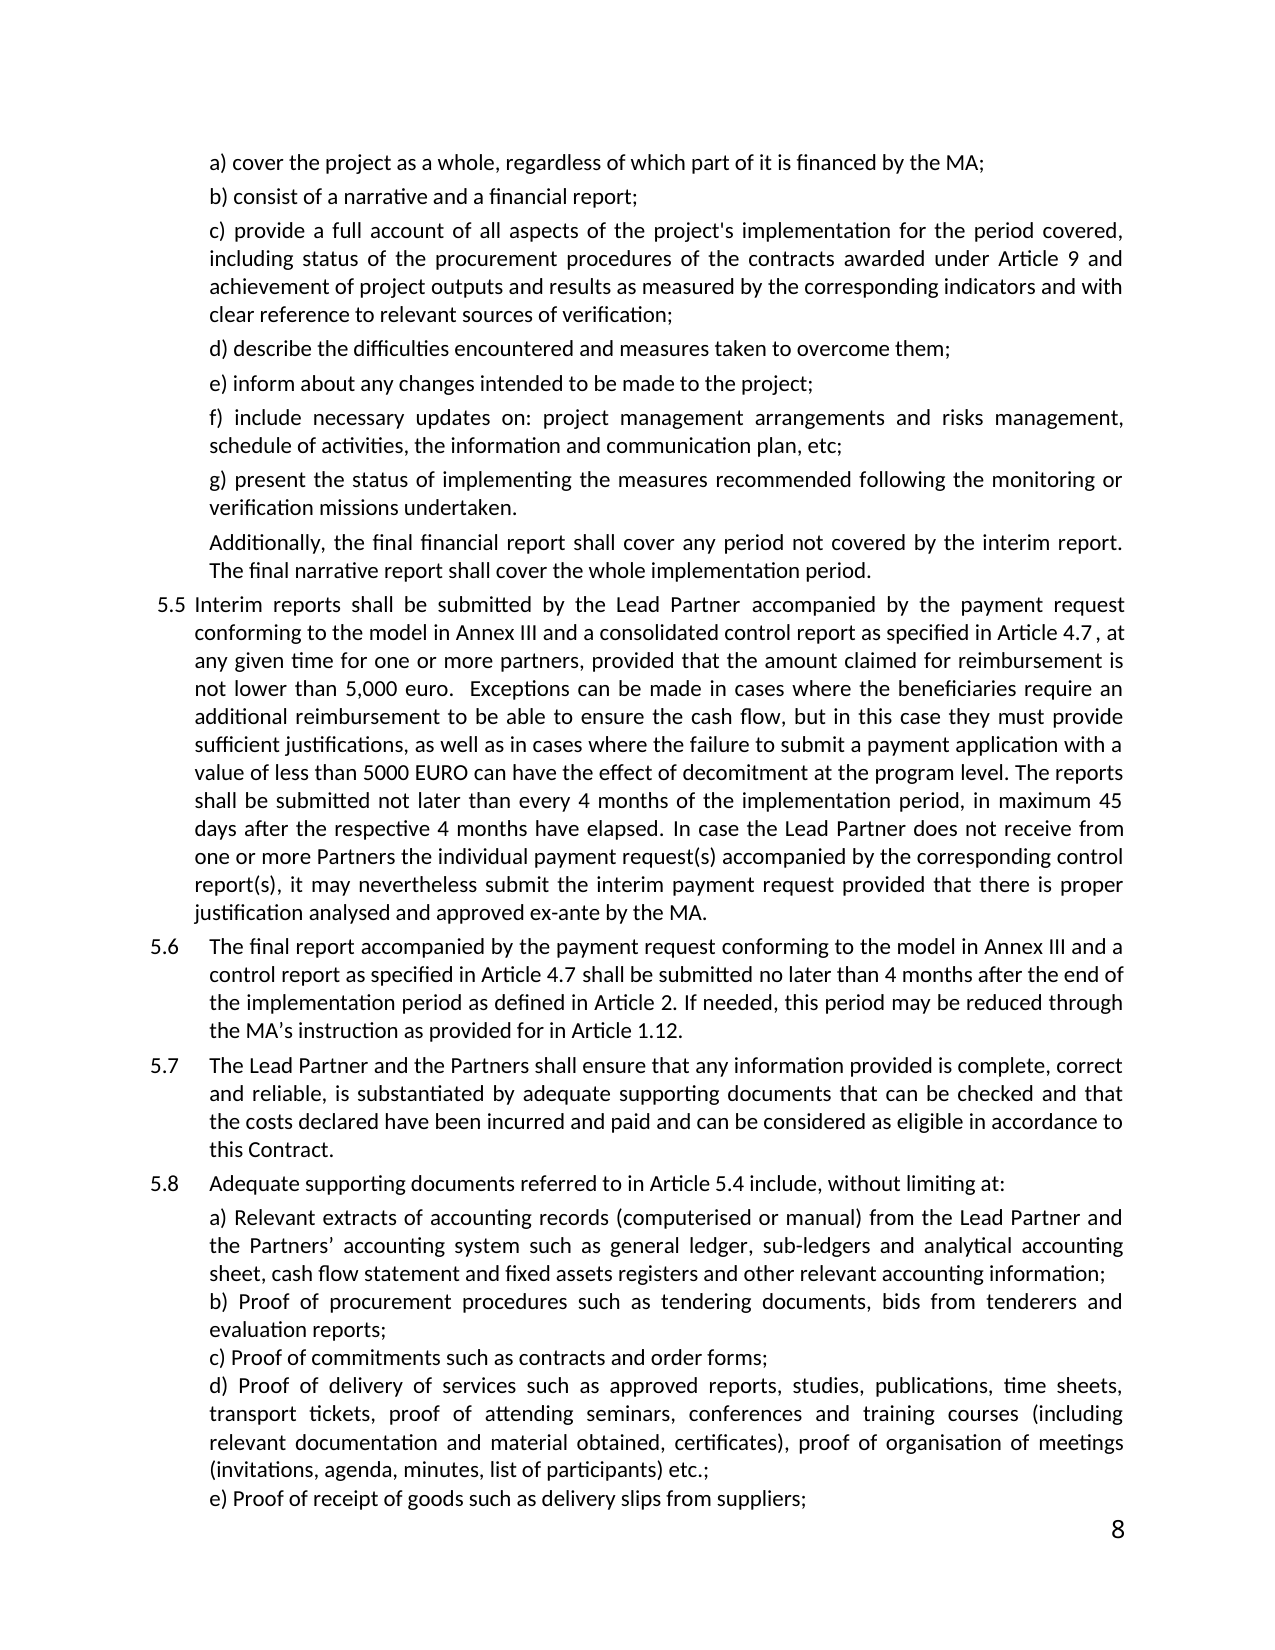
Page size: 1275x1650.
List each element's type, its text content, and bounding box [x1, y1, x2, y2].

text Additionally, the final financial report shall cover any period not covered by the interim report. The final narrative report shall cover the whole implementation period. [209, 528, 1125, 584]
list a) Relevant extracts of accounting records (computerised or manual) from the Lead Partner and the Partners’ accounting system such as general ledger, sub-ledgers and analytical accounting sheet, cash flow statement and fixed assets registers and other relevant accounting information; [209, 1203, 1125, 1287]
text b) consist of a narrative and a financial report; [209, 182, 1125, 210]
list Interim reports shall be submitted by the Lead Partner accompanied by the payment request conforming to the model in Annex III and a consolidated control report as specified in Article 4.7, at any given time for one or more partners, provided that the amount claimed for reimbursement is not lower than 5,000 euro. Exceptions can be made in cases where the beneficiaries require an additional reimbursement to be able to ensure the cash flow, but in this case they must provide sufficient justifications, as well as in cases where the failure to submit a payment application with a value of less than 5000 EURO can have the effect of decomitment at the program level. The reports shall be submitted not later than every 4 months of the implementation period, in maximum 45 days after the respective 4 months have elapsed. In case the Lead Partner does not receive from one or more Partners the individual payment request(s) accompanied by the corresponding control report(s), it may nevertheless submit the interim payment request provided that there is proper justification analysed and approved ex-ante by the MA. [157, 590, 1125, 926]
list The final report accompanied by the payment request conforming to the model in Annex III and a control report as specified in Article 4.7 shall be submitted no later than 4 months after the end of the implementation period as defined in Article 2. If needed, this period may be reduced through the MA’s instruction as provided for in Article 1.12. [150, 932, 1125, 1044]
list The Lead Partner and the Partners shall ensure that any information provided is complete, correct and reliable, is substantiated by adequate supporting documents that can be checked and that the costs declared have been incurred and paid and can be considered as eligible in accordance to this Contract. [150, 1051, 1125, 1163]
list c) Proof of commitments such as contracts and order forms; [209, 1343, 1125, 1372]
text c) provide a full account of all aspects of the project's implementation for the period covered, including status of the procurement procedures of the contracts awarded under Article 9 and achievement of project outputs and results as measured by the corresponding indicators and with clear reference to relevant sources of verification; [209, 216, 1125, 328]
list e) Proof of receipt of goods such as delivery slips from suppliers; [209, 1484, 1125, 1512]
list Adequate supporting documents referred to in Article 5.4 include, without limiting at: [150, 1169, 1125, 1197]
text e) inform about any changes intended to be made to the project; [209, 369, 1125, 397]
list b) Proof of procurement procedures such as tendering documents, bids from tenderers and evaluation reports; [209, 1287, 1125, 1343]
text f) include necessary updates on: project management arrangements and risks management, schedule of activities, the information and communication plan, etc; [209, 403, 1125, 459]
list d) Proof of delivery of services such as approved reports, studies, publications, time sheets, transport tickets, proof of attending seminars, conferences and training courses (including relevant documentation and material obtained, certificates), proof of organisation of meetings (invitations, agenda, minutes, list of participants) etc.; [209, 1372, 1125, 1484]
list g) present the status of implementing the measures recommended following the monitoring or verification missions undertaken. [209, 465, 1125, 521]
text a) cover the project as a whole, regardless of which part of it is financed by the MA; [209, 148, 1125, 176]
text d) describe the difficulties encountered and measures taken to overcome them; [209, 334, 1125, 363]
